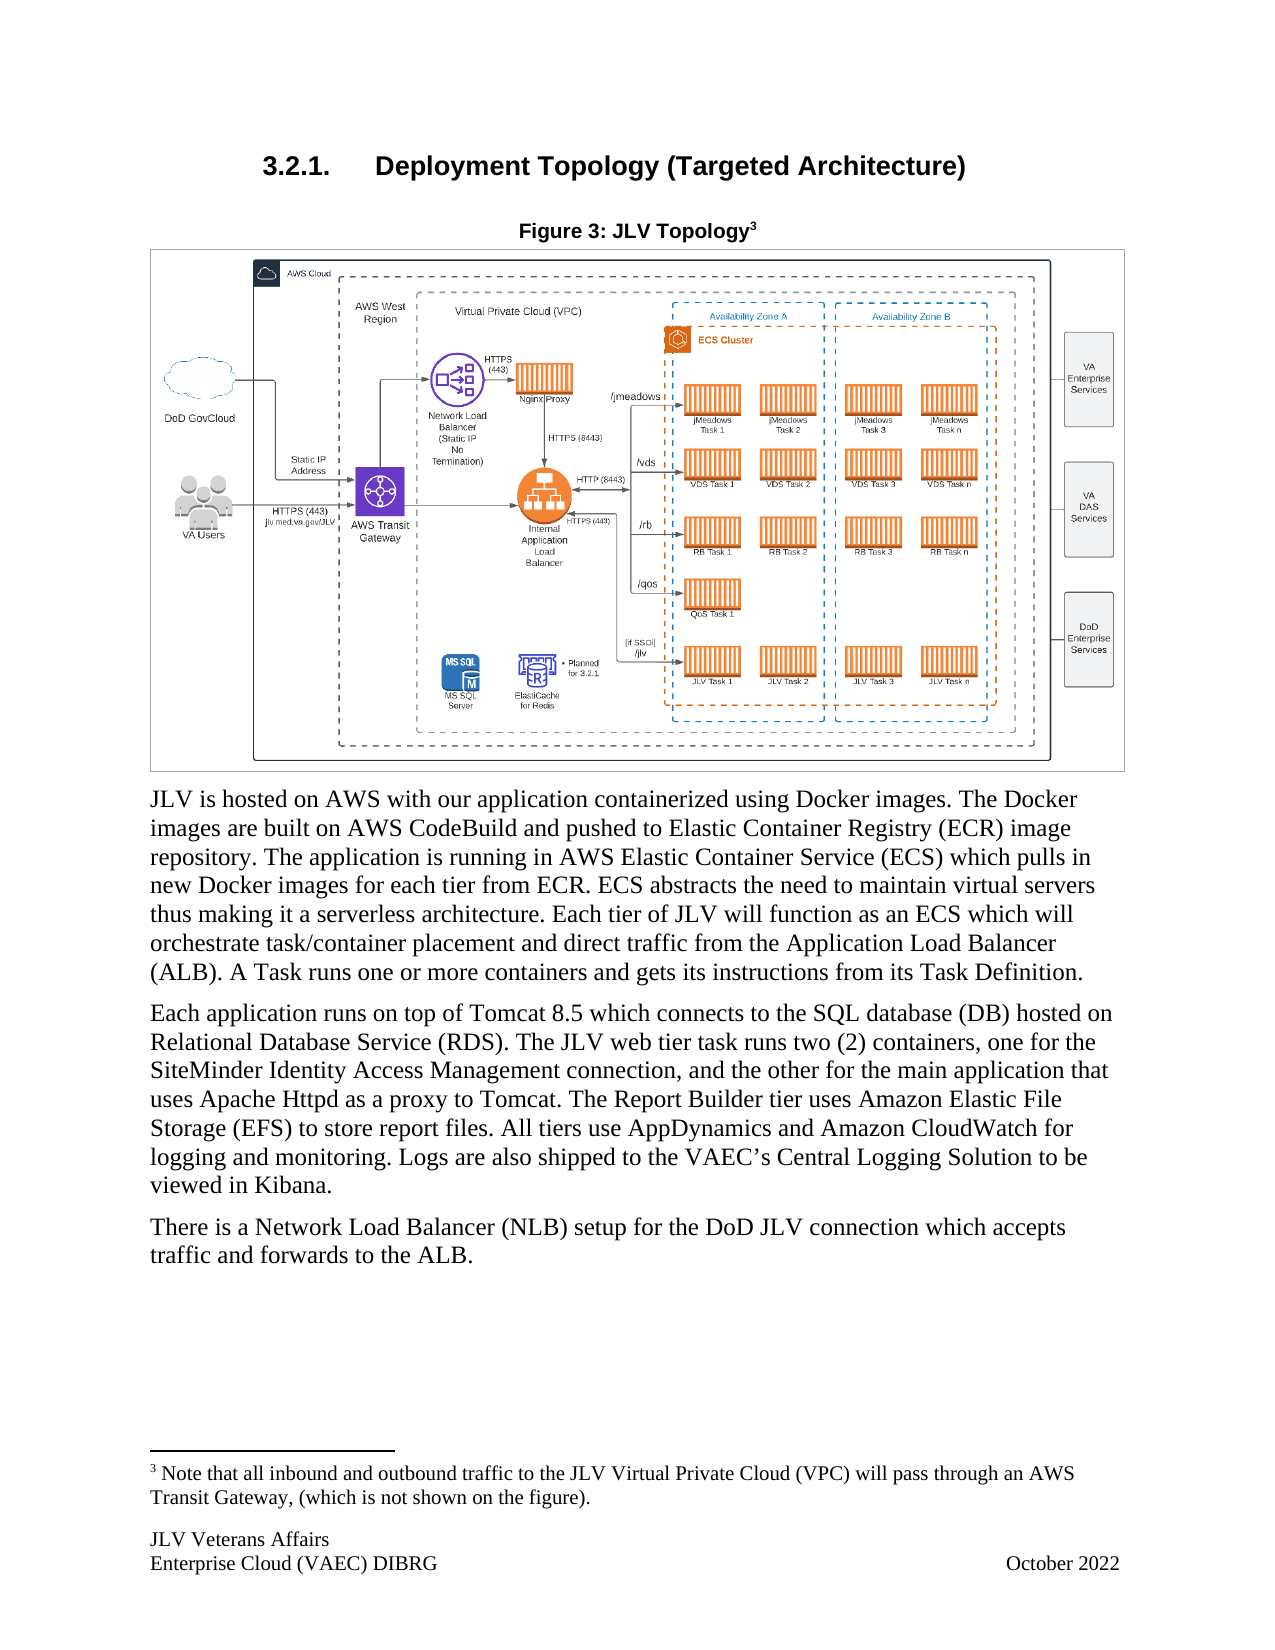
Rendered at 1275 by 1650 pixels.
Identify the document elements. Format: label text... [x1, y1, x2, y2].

text There is a Network Load Balancer (NLB) setup for the DoD JLV connection which accepts traffic and forwards to the ALB. [150, 1212, 1125, 1269]
text JLV is hosted on AWS with our application containerized using Docker images. The Docker images are built on AWS CodeBuild and pushed to Elastic Container Registry (ECR) image repository. The application is running in AWS Elastic Container Service (ECS) which pulls in new Docker images for each tier from ECR. ECS abstracts the need to maintain virtual servers thus making it a serverless architecture. Each tier of JLV will function as an ECS which will orchestrate task/container placement and direct traffic from the Application Load Balancer (ALB). A Task runs one or more containers and gets its instructions from its Task Definition. [150, 784, 1125, 986]
text Each application runs on top of Tomcat 8.5 which connects to the SQL database (DB) hosted on Relational Database Service (RDS). The JLV web tier task runs two (2) containers, one for the SiteMinder Identity Access Management connection, and the other for the main application that uses Apache Httpd as a proxy to Tomcat. The Report Builder tier uses Amazon Elastic File Storage (EFS) to store report files. All tiers use AppDynamics and Amazon CloudWatch for logging and monitoring. Logs are also shipped to the VAEC’s Central Logging Solution to be viewed in Kibana. [150, 998, 1125, 1199]
text Figure 3: JLV Topology [150, 219, 1125, 243]
subtitle Deployment Topology (Targeted Architecture) [262, 150, 1125, 181]
picture [151, 250, 1124, 771]
